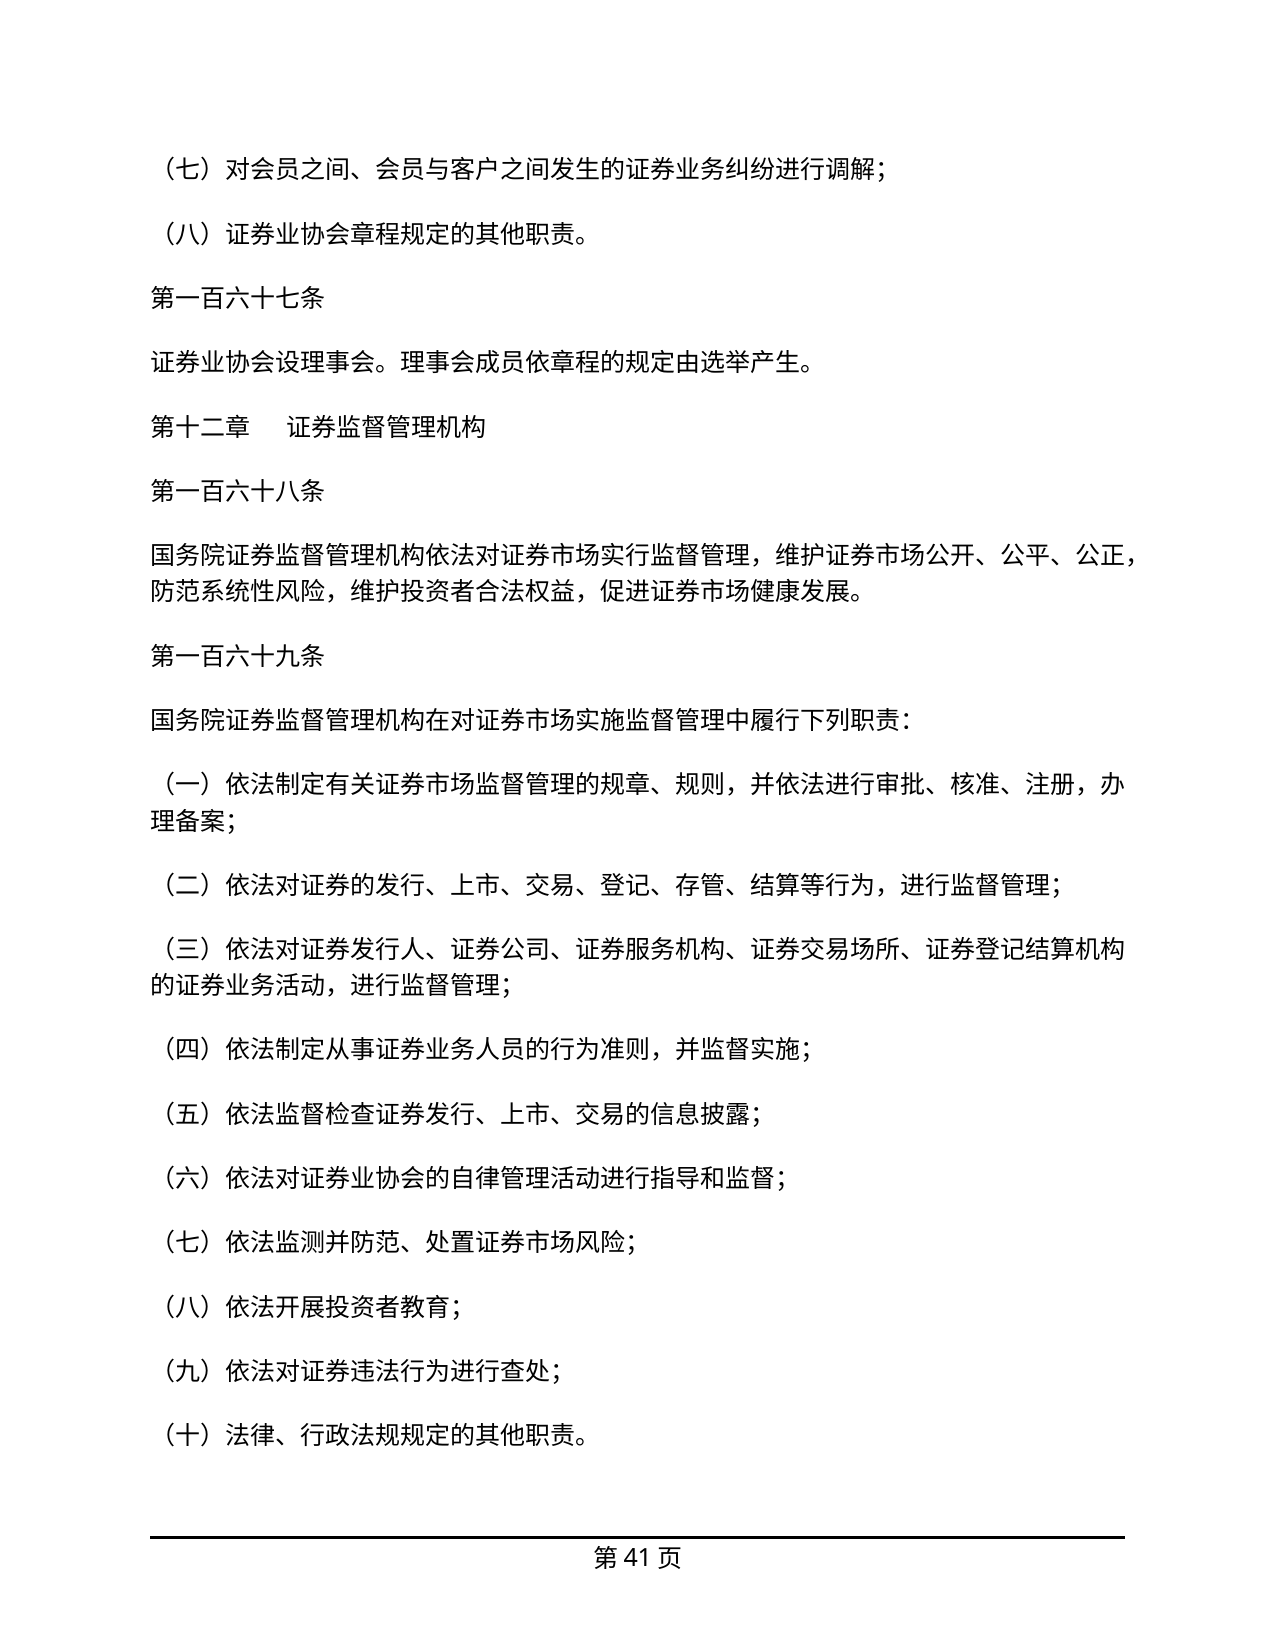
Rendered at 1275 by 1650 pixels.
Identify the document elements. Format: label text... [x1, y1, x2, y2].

text （一）依法制定有关证券市场监督管理的规章、规则，并依法进行审批、核准、注册，办理备案； [150, 765, 1125, 865]
text （二）依法对证券的发行、上市、交易、登记、存管、结算等行为，进行监督管理； [150, 865, 1125, 929]
text 第一百六十九条 [150, 636, 1125, 700]
text 第十二章 证券监督管理机构 [150, 407, 1125, 471]
text （八）依法开展投资者教育； [150, 1287, 1125, 1351]
text （五）依法监督检查证券发行、上市、交易的信息披露； [150, 1094, 1125, 1158]
text （十）法律、行政法规规定的其他职责。 [150, 1416, 1125, 1480]
text （九）依法对证券违法行为进行查处； [150, 1351, 1125, 1416]
text 第一百六十七条 [150, 278, 1125, 343]
text 第一百六十八条 [150, 471, 1125, 536]
text 国务院证券监督管理机构依法对证券市场实行监督管理，维护证券市场公开、公平、公正，防范系统性风险，维护投资者合法权益，促进证券市场健康发展。 [150, 536, 1125, 636]
text （四）依法制定从事证券业务人员的行为准则，并监督实施； [150, 1030, 1125, 1094]
text （八）证券业协会章程规定的其他职责。 [150, 214, 1125, 278]
text （三）依法对证券发行人、证券公司、证券服务机构、证券交易场所、证券登记结算机构的证券业务活动，进行监督管理； [150, 929, 1125, 1030]
text （七）对会员之间、会员与客户之间发生的证券业务纠纷进行调解； [150, 150, 1125, 214]
text （七）依法监测并防范、处置证券市场风险； [150, 1223, 1125, 1287]
text 证券业协会设理事会。理事会成员依章程的规定由选举产生。 [150, 343, 1125, 407]
text （六）依法对证券业协会的自律管理活动进行指导和监督； [150, 1158, 1125, 1223]
text 国务院证券监督管理机构在对证券市场实施监督管理中履行下列职责： [150, 700, 1125, 765]
